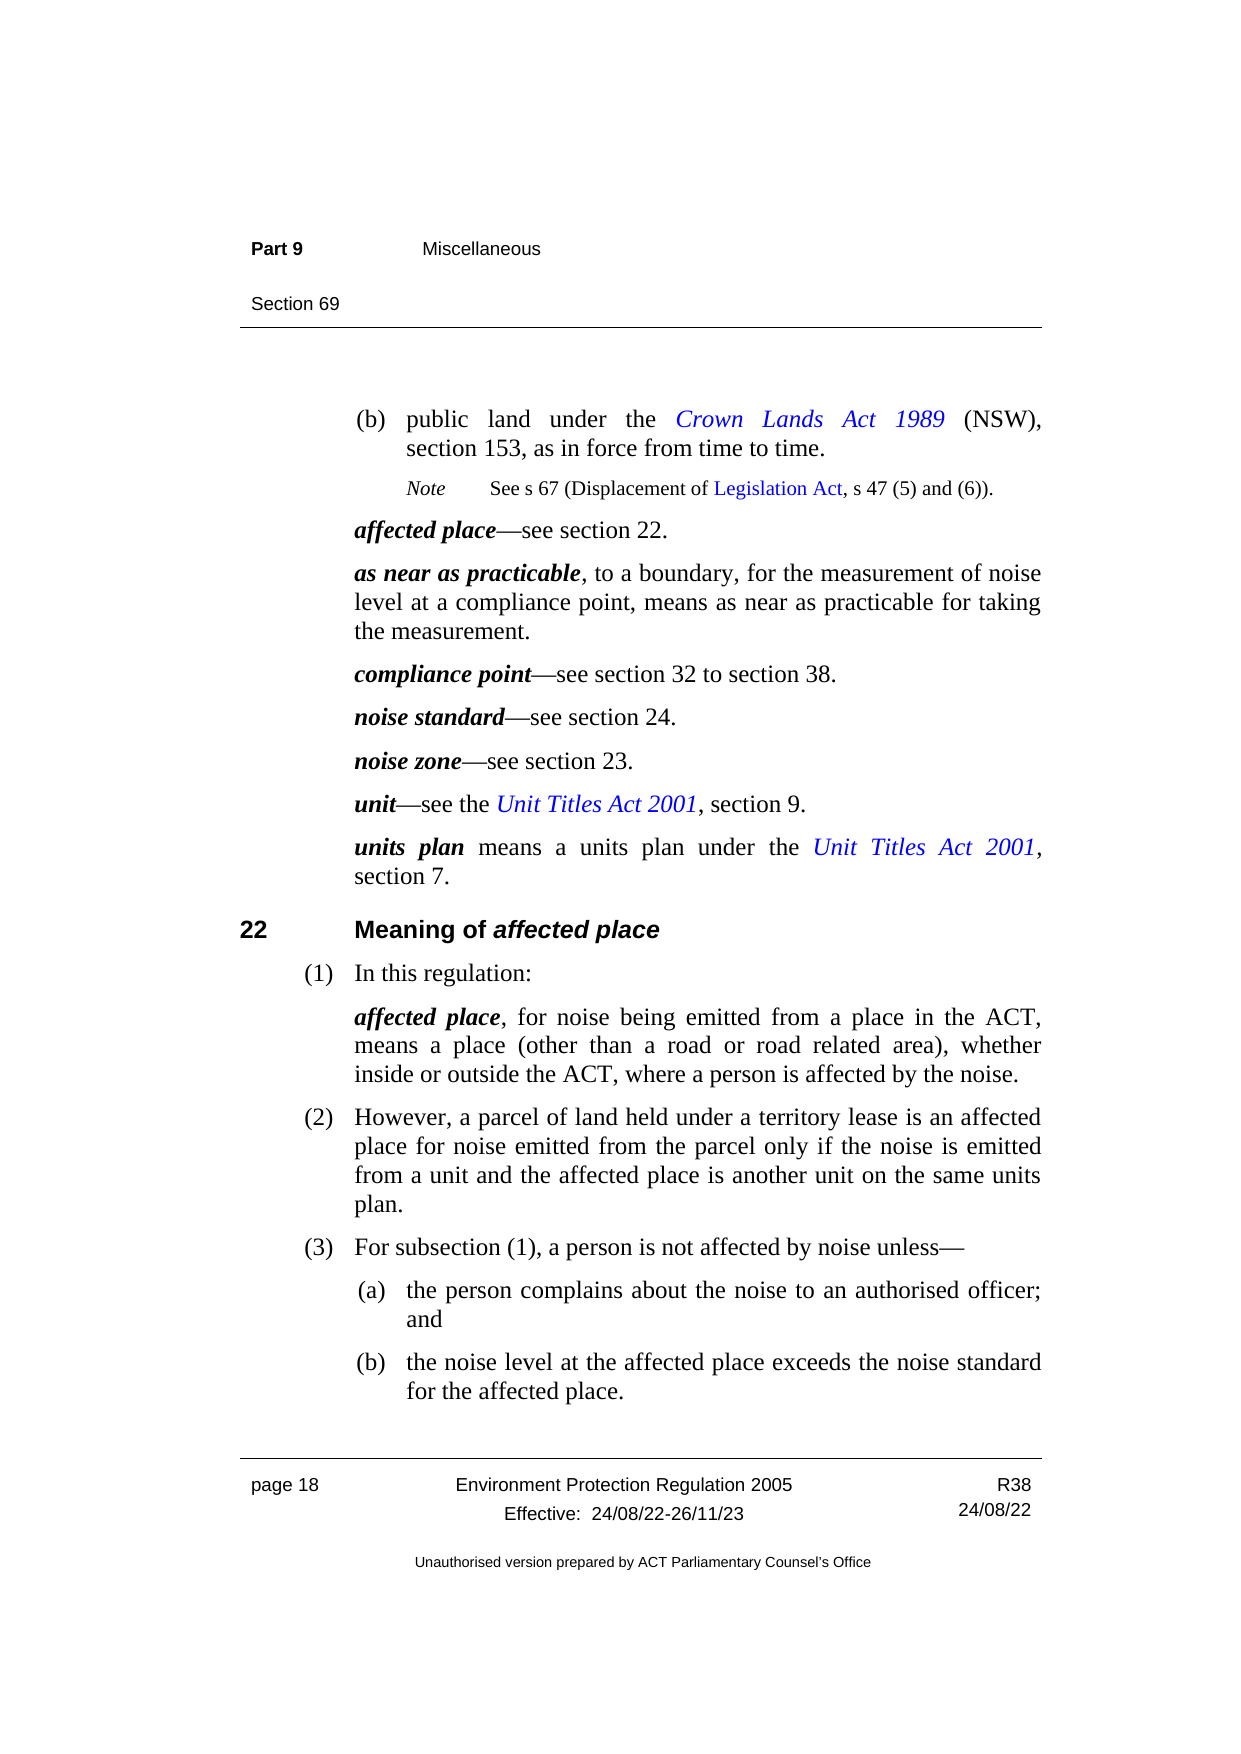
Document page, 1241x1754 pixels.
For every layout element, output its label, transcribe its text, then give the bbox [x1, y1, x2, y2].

text Note See s 67 (Displacement of Legislation Act, s 47 (5) and (6)). [406, 476, 1042, 500]
text (3) For subsection (1), a person is not affected by noise unless— [239, 1232, 1042, 1261]
text (a) the person complains about the noise to an authorised officer; and [239, 1275, 1042, 1333]
text (b) public land under the Crown Lands Act 1989 (NSW), section 153, as in force from time to time. [239, 404, 1042, 462]
text (2) However, a parcel of land held under a territory lease is an affected place for noise emitted from the parcel only if the noise is emitted from a unit and the affected place is another unit on the same units plan. [239, 1102, 1042, 1217]
text affected place—see section 22. [354, 515, 1042, 544]
text noise standard—see section 24. [354, 702, 1042, 731]
text as near as practicable, to a boundary, for the measurement of noise level at a compliance point, means as near as practicable for taking the measurement. [354, 558, 1042, 644]
text (b) the noise level at the affected place exceeds the noise standard for the affected place. [239, 1347, 1042, 1405]
text 22 Meaning of affected place [239, 915, 1042, 944]
text units plan means a units plan under the Unit Titles Act 2001, section 7. [354, 832, 1042, 890]
text unit—see the Unit Titles Act 2001, section 9. [354, 789, 1042, 818]
text compliance point—see section 32 to section 38. [354, 659, 1042, 688]
text (1) In this regulation: [239, 958, 1042, 987]
text noise zone—see section 23. [354, 746, 1042, 774]
text affected place, for noise being emitted from a place in the ACT, means a place (other than a road or road related area), whether inside or outside the ACT, where a person is affected by the noise. [354, 1002, 1042, 1088]
